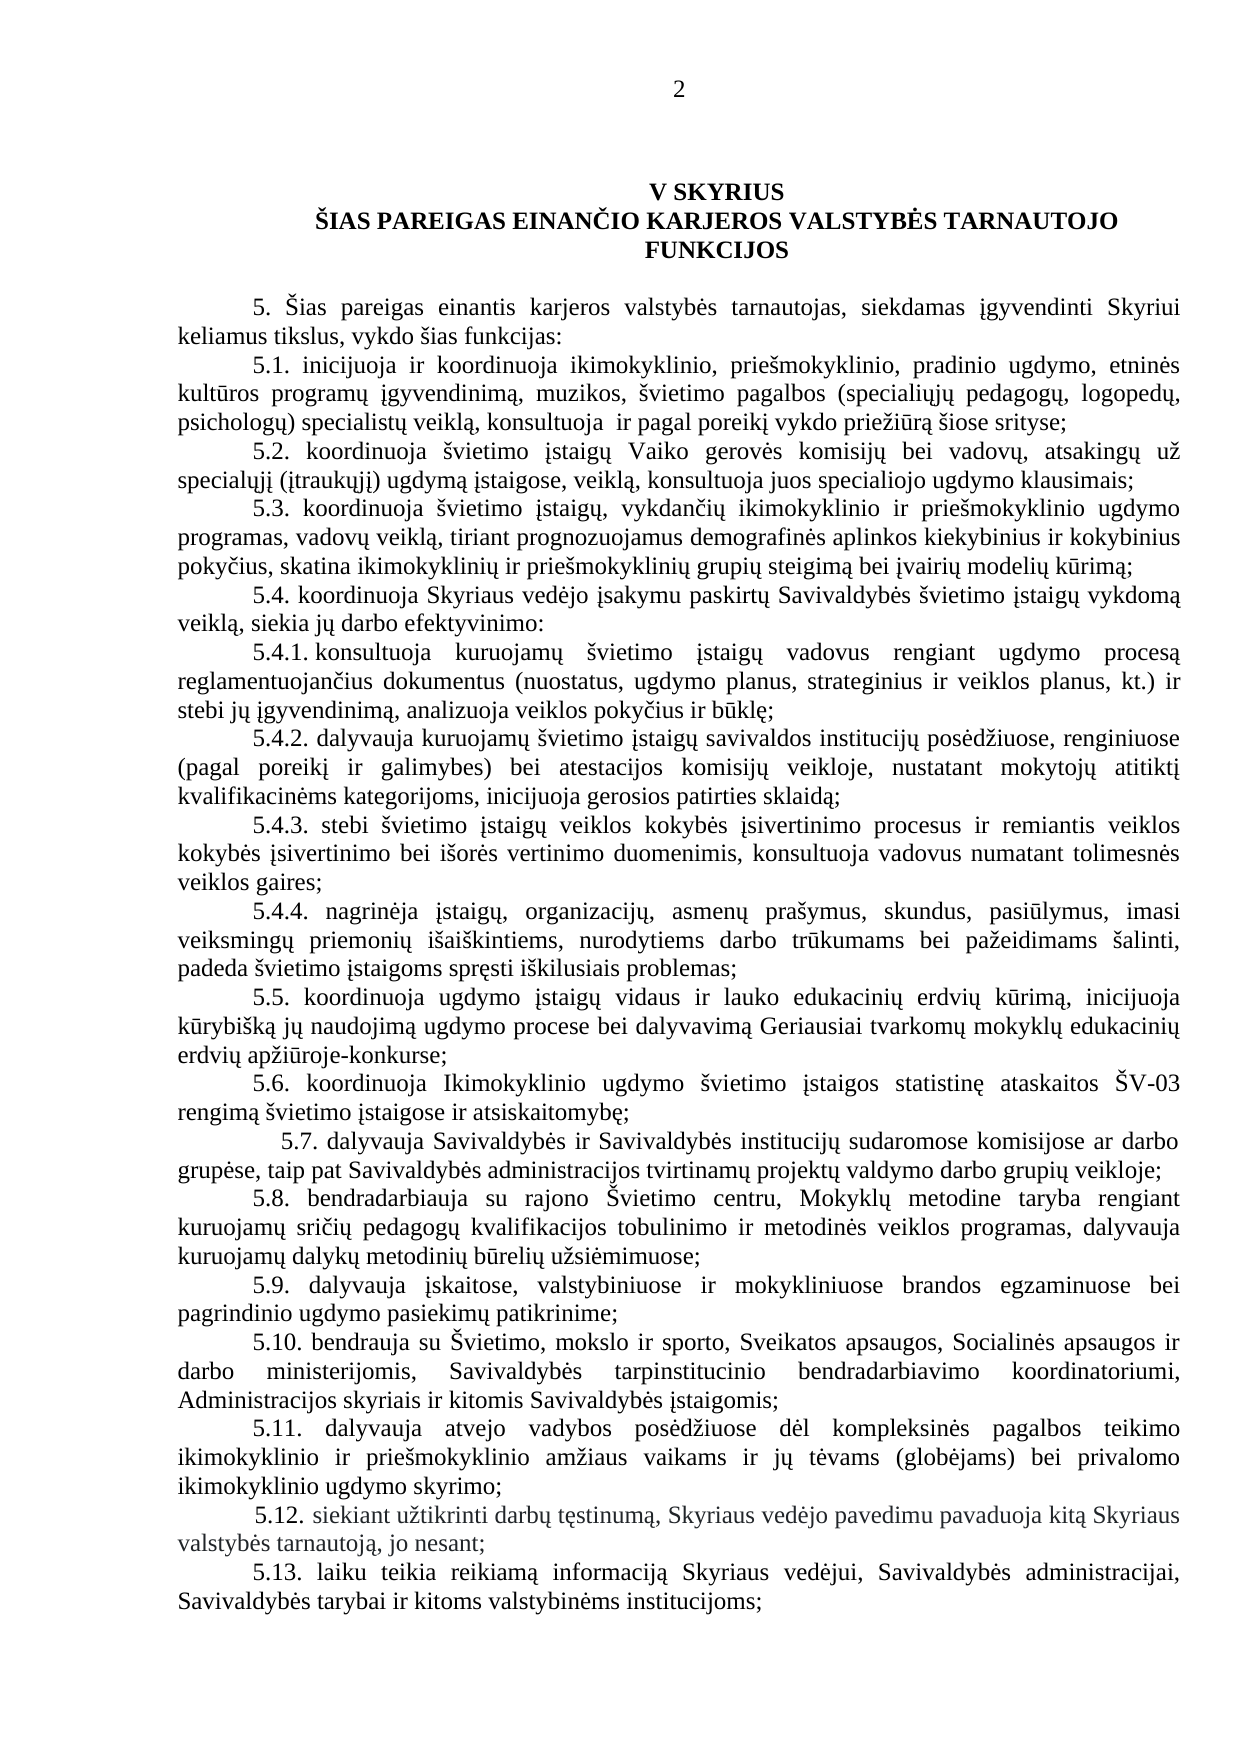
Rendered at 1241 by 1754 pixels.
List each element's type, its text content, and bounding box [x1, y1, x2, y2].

text 5.4.4. nagrinėja įstaigų, organizacijų, asmenų prašymus, skundus, pasiūlymus, imasi veiksmingų priemonių išaiškintiems, nurodytiems darbo trūkumams bei pažeidimams šalinti, padeda švietimo įstaigoms spręsti iškilusiais problemas; [177, 896, 1181, 982]
text 5.12. siekiant užtikrinti darbų tęstinumą, Skyriaus vedėjo pavedimu pavaduoja kitą Skyriaus valstybės tarnautoją, jo nesant; [177, 1500, 1181, 1557]
text 5.4.3. stebi švietimo įstaigų veiklos kokybės įsivertinimo procesus ir remiantis veiklos kokybės įsivertinimo bei išorės vertinimo duomenimis, konsultuoja vadovus numatant tolimesnės veiklos gaires; [177, 810, 1181, 896]
text 5.9. dalyvauja įskaitose, valstybiniuose ir mokykliniuose brandos egzaminuose bei pagrindinio ugdymo pasiekimų patikrinime; [177, 1270, 1181, 1327]
subtitle V SKYRIUS [252, 177, 1181, 206]
text 5.6. koordinuoja Ikimokyklinio ugdymo švietimo įstaigos statistinę ataskaitos ŠV-03 rengimą švietimo įstaigose ir atsiskaitomybę; [177, 1068, 1181, 1126]
text 5.4. koordinuoja Skyriaus vedėjo įsakymu paskirtų Savivaldybės švietimo įstaigų vykdomą veiklą, siekia jų darbo efektyvinimo: [177, 580, 1181, 637]
text 5.11. dalyvauja atvejo vadybos posėdžiuose dėl kompleksinės pagalbos teikimo ikimokyklinio ir priešmokyklinio amžiaus vaikams ir jų tėvams (globėjams) bei privalomo ikimokyklinio ugdymo skyrimo; [177, 1413, 1181, 1500]
text 5.4.2. dalyvauja kuruojamų švietimo įstaigų savivaldos institucijų posėdžiuose, renginiuose (pagal poreikį ir galimybes) bei atestacijos komisijų veikloje, nustatant mokytojų atitiktį kvalifikacinėms kategorijoms, inicijuoja gerosios patirties sklaidą; [177, 723, 1181, 810]
text 5.5. koordinuoja ugdymo įstaigų vidaus ir lauko edukacinių erdvių kūrimą, inicijuoja kūrybišką jų naudojimą ugdymo procese bei dalyvavimą Geriausiai tvarkomų mokyklų edukacinių erdvių apžiūroje-konkurse; [177, 982, 1181, 1068]
subtitle ŠIAS PAREIGAS EINANČIO KARJEROS VALSTYBĖS TARNAUTOJO FUNKCIJOS [252, 206, 1181, 263]
text 5.8. bendradarbiauja su rajono Švietimo centru, Mokyklų metodine taryba rengiant kuruojamų sričių pedagogų kvalifikacijos tobulinimo ir metodinės veiklos programas, dalyvauja kuruojamų dalykų metodinių būrelių užsiėmimuose; [177, 1183, 1181, 1270]
text 5.7. dalyvauja Savivaldybės ir Savivaldybės institucijų sudaromose komisijose ar darbo grupėse, taip pat Savivaldybės administracijos tvirtinamų projektų valdymo darbo grupių veikloje; [177, 1126, 1181, 1183]
text 5.10. bendrauja su Švietimo, mokslo ir sporto, Sveikatos apsaugos, Socialinės apsaugos ir darbo ministerijomis, Savivaldybės tarpinstitucinio bendradarbiavimo koordinatoriumi, Administracijos skyriais ir kitomis Savivaldybės įstaigomis; [177, 1327, 1181, 1413]
text 5.4.1. konsultuoja kuruojamų švietimo įstaigų vadovus rengiant ugdymo procesą reglamentuojančius dokumentus (nuostatus, ugdymo planus, strateginius ir veiklos planus, kt.) ir stebi jų įgyvendinimą, analizuoja veiklos pokyčius ir būklę; [177, 637, 1181, 723]
text 5.13. laiku teikia reikiamą informaciją Skyriaus vedėjui, Savivaldybės administracijai, Savivaldybės tarybai ir kitoms valstybinėms institucijoms; [177, 1557, 1181, 1615]
text 5. Šias pareigas einantis karjeros valstybės tarnautojas, siekdamas įgyvendinti Skyriui keliamus tikslus, vykdo šias funkcijas: [177, 292, 1181, 350]
text 5.3. koordinuoja švietimo įstaigų, vykdančių ikimokyklinio ir priešmokyklinio ugdymo programas, vadovų veiklą, tiriant prognozuojamus demografinės aplinkos kiekybinius ir kokybinius pokyčius, skatina ikimokyklinių ir priešmokyklinių grupių steigimą bei įvairių modelių kūrimą; [177, 493, 1181, 580]
text 5.1. inicijuoja ir koordinuoja ikimokyklinio, priešmokyklinio, pradinio ugdymo, etninės kultūros programų įgyvendinimą, muzikos, švietimo pagalbos (specialiųjų pedagogų, logopedų, psichologų) specialistų veiklą, konsultuoja ir pagal poreikį vykdo priežiūrą šiose srityse; [177, 350, 1181, 436]
text 5.2. koordinuoja švietimo įstaigų Vaiko gerovės komisijų bei vadovų, atsakingų už specialųjį (įtraukųjį) ugdymą įstaigose, veiklą, konsultuoja juos specialiojo ugdymo klausimais; [177, 436, 1181, 493]
